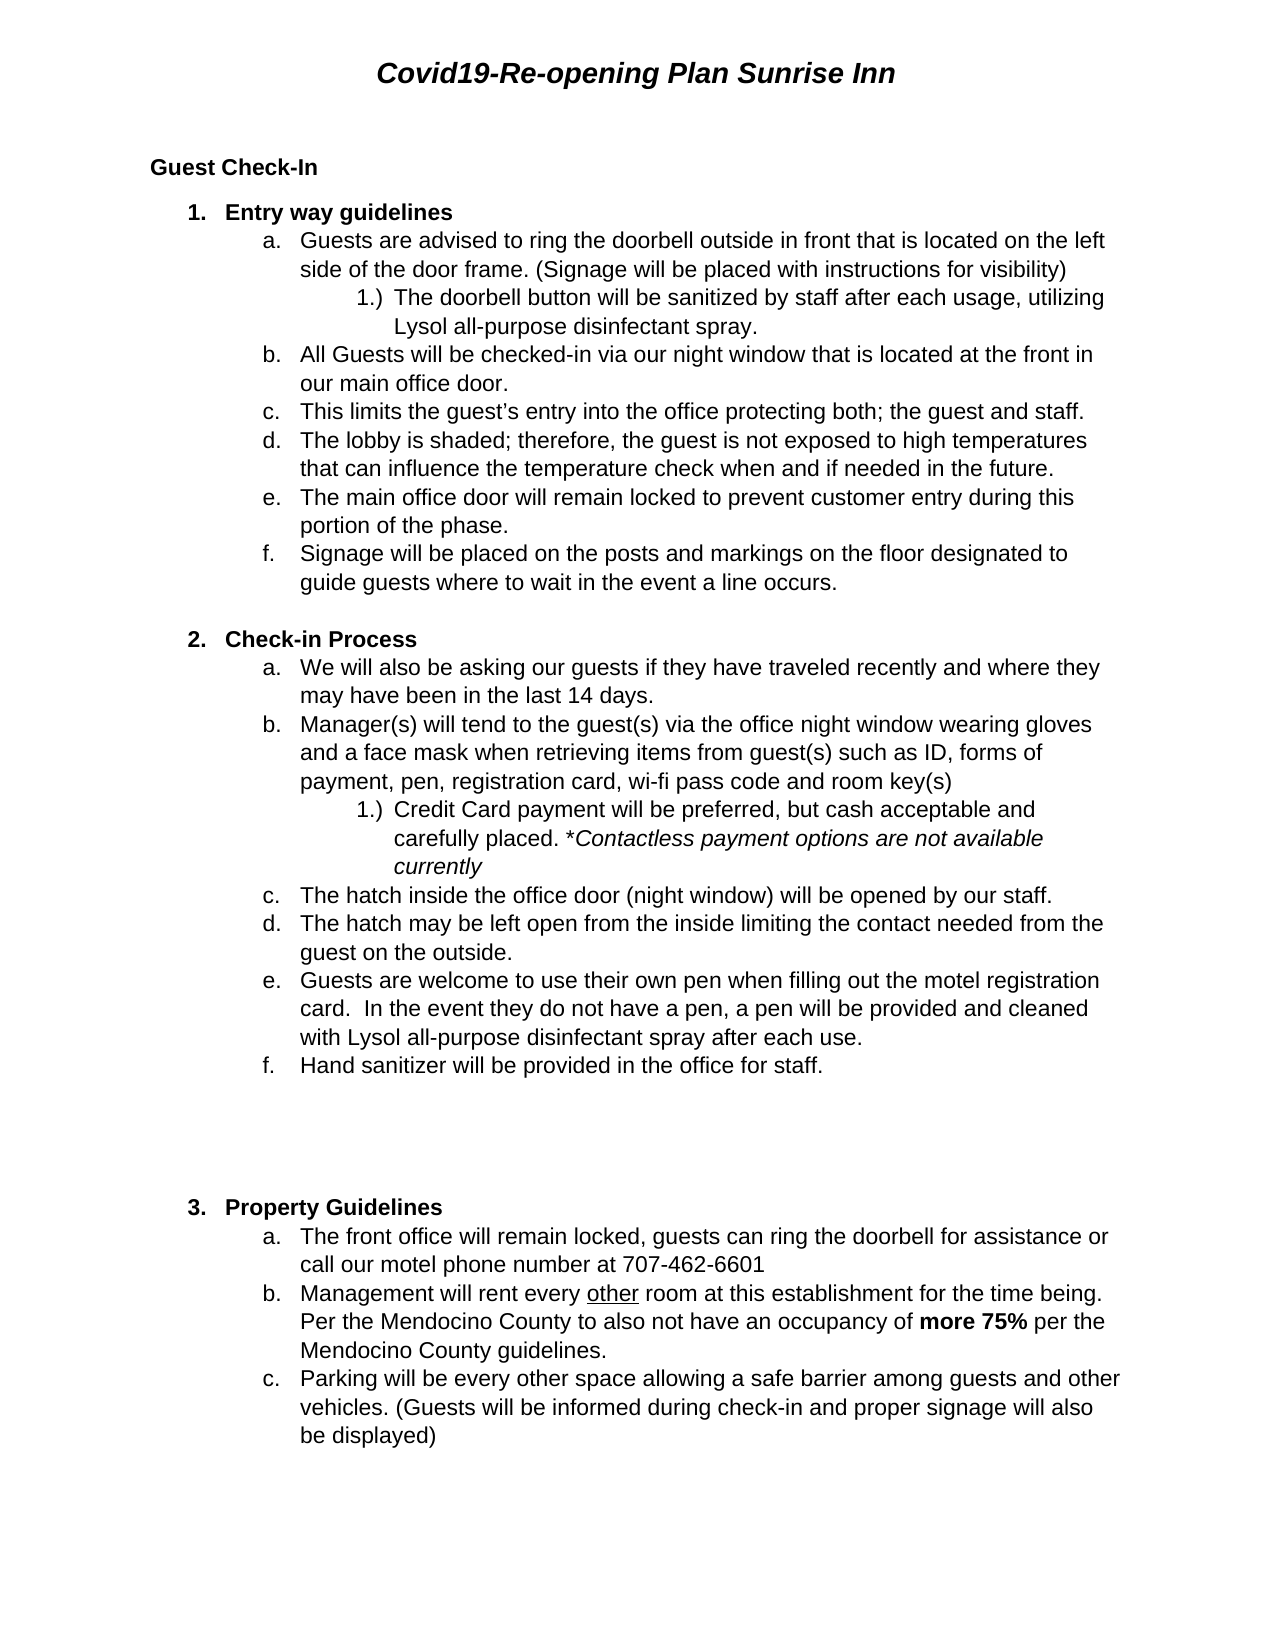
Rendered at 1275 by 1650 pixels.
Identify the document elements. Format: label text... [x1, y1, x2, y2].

list The doorbell button will be sanitized by staff after each usage, utilizing Lysol all-purpose disinfectant spray. [356, 284, 1125, 339]
list The hatch inside the office door (night window) will be opened by our staff. [262, 882, 1125, 908]
list Entry way guidelines [187, 199, 1125, 225]
list Management will rent every other room at this establishment for the time being. Per the Mendocino County to also not have an occupancy of more 75% per the Mendocino County guidelines. [262, 1280, 1125, 1363]
list This limits the guest’s entry into the office protecting both; the guest and staff. [262, 398, 1125, 424]
list Manager(s) will tend to the guest(s) via the office night window wearing gloves and a face mask when retrieving items from guest(s) such as ID, forms of payment, pen, registration card, wi-fi pass code and room key(s) [262, 711, 1125, 794]
list Guests are advised to ring the doorbell outside in front that is located on the left side of the door frame. (Signage will be placed with instructions for visibility) [262, 227, 1125, 282]
list All Guests will be checked-in via our night window that is located at the front in our main office door. [262, 341, 1125, 396]
list Check-in Process [187, 626, 1125, 652]
list Hand sanitizer will be provided in the office for staff. [262, 1052, 1125, 1078]
list Property Guidelines [187, 1194, 1125, 1221]
list Guests are welcome to use their own pen when filling out the motel registration card. In the event they do not have a pen, a pen will be provided and cleaned with Lysol all-purpose disinfectant spray after each use. [262, 967, 1125, 1050]
list The lobby is shaded; therefore, the guest is not exposed to high temperatures that can influence the temperature check when and if needed in the future. [262, 427, 1125, 481]
list Parking will be every other space allowing a safe barrier among guests and other vehicles. (Guests will be informed during check-in and proper signage will also be displayed) [262, 1365, 1125, 1448]
list The hatch may be left open from the inside limiting the contact needed from the guest on the outside. [262, 910, 1125, 965]
list We will also be asking our guests if they have traveled recently and where they may have been in the last 14 days. [262, 654, 1125, 709]
list The main office door will remain locked to prevent customer entry during this portion of the phase. [262, 483, 1125, 538]
text Covid19-Re-opening Plan Sunrise Inn [150, 56, 1125, 89]
list Signage will be placed on the posts and markings on the floor designated to guide guests where to wait in the event a line occurs. [262, 540, 1125, 595]
text Guest Check-In [150, 154, 1125, 180]
list The front office will remain locked, guests can ring the doorbell for assistance or call our motel phone number at 707-462-6601 [262, 1223, 1125, 1278]
list Credit Card payment will be preferred, but cash acceptable and carefully placed. *Contactless payment options are not available currently [356, 796, 1125, 879]
